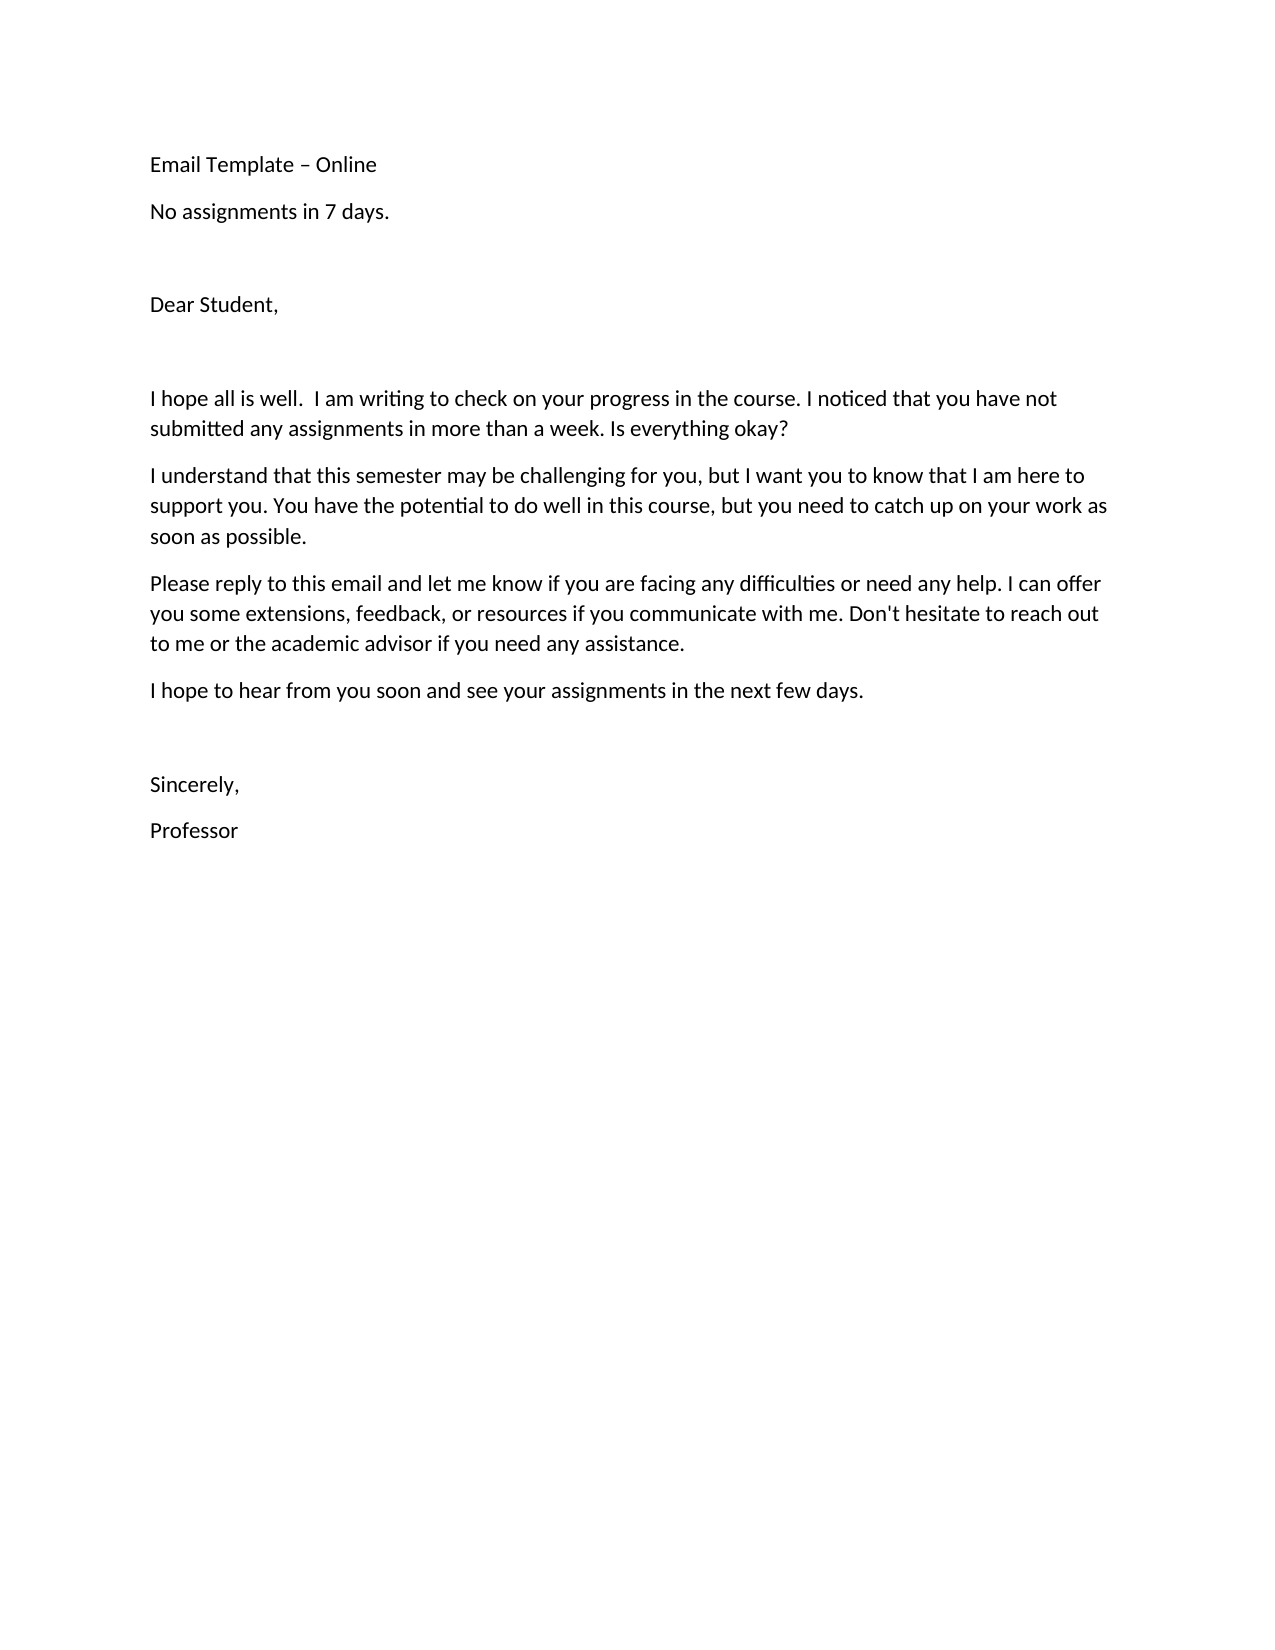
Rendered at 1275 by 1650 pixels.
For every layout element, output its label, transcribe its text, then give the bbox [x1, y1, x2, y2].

text I hope to hear from you soon and see your assignments in the next few days. [150, 676, 1125, 704]
text Sincerely, [150, 770, 1125, 798]
text No assignments in 7 days. [150, 197, 1125, 225]
text I hope all is well. I am writing to check on your progress in the course. I noticed that you have not submitted any assignments in more than a week. Is everything okay? [150, 384, 1125, 443]
text Professor [150, 817, 1125, 845]
text Email Template – Online [150, 150, 1125, 178]
text Dear Student, [150, 291, 1125, 319]
text Please reply to this email and let me know if you are facing any difficulties or need any help. I can offer you some extensions, feedback, or resources if you communicate with me. Don't hesitate to reach out to me or the academic advisor if you need any assistance. [150, 569, 1125, 657]
text I understand that this semester may be challenging for you, but I want you to know that I am here to support you. You have the potential to do well in this course, but you need to catch up on your work as soon as possible. [150, 461, 1125, 550]
